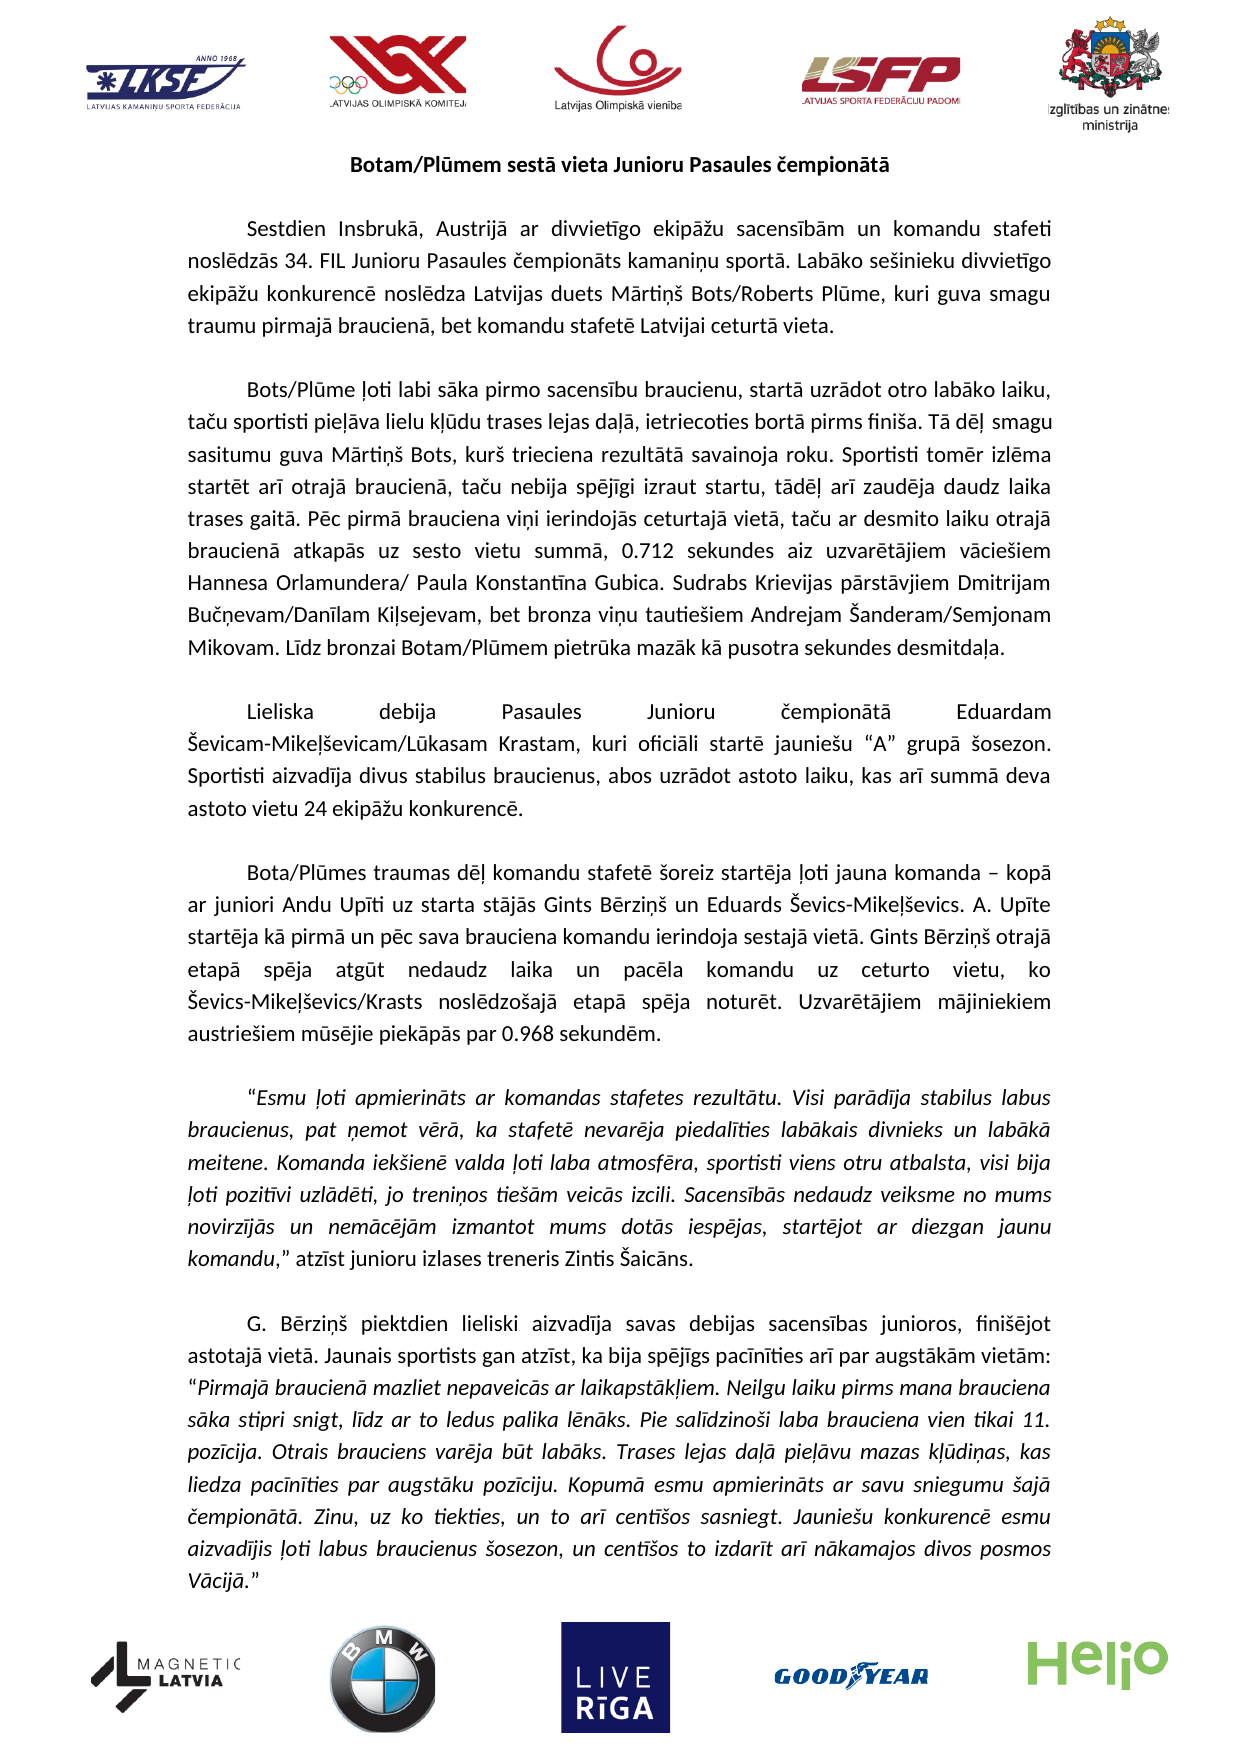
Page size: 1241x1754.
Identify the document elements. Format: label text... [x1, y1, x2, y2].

text G. Bērziņš piektdien lieliski aizvadīja savas debijas sacensības junioros, finišējot astotajā vietā. Jaunais sportists gan atzīst, ka bija spējīgs pacīnīties arī par augstākām vietām: “Pirmajā braucienā mazliet nepaveicās ar laikapstākļiem. Neilgu laiku pirms mana brauciena sāka stipri snigt, līdz ar to ledus palika lēnāks. Pie salīdzinoši laba brauciena vien tikai 11. pozīcija. Otrais brauciens varēja būt labāks. Trases lejas daļā pieļāvu mazas kļūdiņas, kas liedza pacīnīties par augstāku pozīciju. Kopumā esmu apmierināts ar savu sniegumu šajā čempionātā. Zinu, uz ko tiekties, un to arī centīšos sasniegt. Jauniešu konkurencē esmu aizvadījis ļoti labus braucienus šosezon, un centīšos to izdarīt arī nākamajos divos posmos Vācijā.” [187, 1309, 1053, 1594]
picture [553, 18, 681, 116]
text Sestdien Insbrukā, Austrijā ar divvietīgo ekipāžu sacensībām un komandu stafeti noslēdzās 34. FIL Junioru Pasaules čempionāts kamaniņu sportā. Labāko sešinieku divvietīgo ekipāžu konkurencē noslēdza Latvijas duets Mārtiņš Bots/Roberts Plūme, kuri guva smagu traumu pirmajā braucienā, bet komandu stafetē Latvijai ceturtā vieta. [187, 214, 1053, 339]
text Lieliska debija Pasaules Junioru čempionātā Eduardam Ševicam-Mikeļševicam/Lūkasam Krastam, kuri oficiāli startē jauniešu “A” grupā šosezon. Sportisti aizvadīja divus stabilus braucienus, abos uzrādot astoto laiku, kas arī summā deva astoto vietu 24 ekipāžu konkurencē. [187, 697, 1053, 822]
picture [90, 1631, 240, 1716]
text Bots/Plūme ļoti labi sāka pirmo sacensību braucienu, startā uzrādot otro labāko laiku, taču sportisti pieļāva lielu kļūdu trases lejas daļā, ietriecoties bortā pirms finiša. Tā dēļ smagu sasitumu guva Mārtiņš Bots, kurš trieciena rezultātā savainoja roku. Sportisti tomēr izlēma startēt arī otrajā braucienā, taču nebija spējīgi izraut startu, tādēļ arī zaudēja daudz laika trases gaitā. Pēc pirmā brauciena viņi ierindojās ceturtajā vietā, taču ar desmito laiku otrajā braucienā atkapās uz sesto vietu summā, 0.712 sekundes aiz uzvarētājiem vāciešiem Hannesa Orlamundera/ Paula Konstantīna Gubica. Sudrabs Krievijas pārstāvjiem Dmitrijam Bučņevam/Danīlam Kiļsejevam, bet bronza viņu tautiešiem Andrejam Šanderam/Semjonam Mikovam. Līdz bronzai Botam/Plūmem pietrūka mazāk kā pusotra sekundes desmitdaļa. [187, 375, 1053, 661]
picture [800, 49, 961, 110]
picture [1020, 1633, 1171, 1694]
picture [1047, 11, 1169, 134]
text Bota/Plūmes traumas dēļ komandu stafetē šoreiz startēja ļoti jauna komanda – kopā ar juniori Andu Upīti uz starta stājās Gints Bērziņš un Eduards Ševics-Mikeļševics. A. Upīte startēja kā pirmā un pēc sava brauciena komandu ierindoja sestajā vietā. Gints Bērziņš otrajā etapā spēja atgūt nedaudz laika un pacēla komandu uz ceturto vietu, ko Ševics-Mikeļševics/Krasts noslēdzošajā etapā spēja noturēt. Uzvarētājiem mājiniekiem austriešiem mūsējie piekāpās par 0.968 sekundēm. [187, 858, 1053, 1047]
text “Esmu ļoti apmierināts ar komandas stafetes rezultātu. Visi parādīja stabilus labus braucienus, pat ņemot vērā, ka stafetē nevarēja piedalīties labākais divnieks un labākā meitene. Komanda iekšienē valda ļoti laba atmosfēra, sportisti viens otru atbalsta, visi bija ļoti pozitīvi uzlādēti, jo treniņos tiešām veicās izcili. Sacensībās nedaudz veiksme no mums novirzījās un nemācējām izmantot mums dotās iespējas, startējot ar diezgan jaunu komandu,” atzīst junioru izlases treneris Zintis Šaicāns. [187, 1083, 1053, 1272]
picture [774, 1655, 928, 1696]
picture [560, 1622, 670, 1732]
picture [328, 1625, 435, 1732]
text Botam/Plūmem sestā vieta Junioru Pasaules čempionātā [187, 150, 1053, 178]
picture [328, 25, 466, 114]
picture [79, 22, 251, 141]
